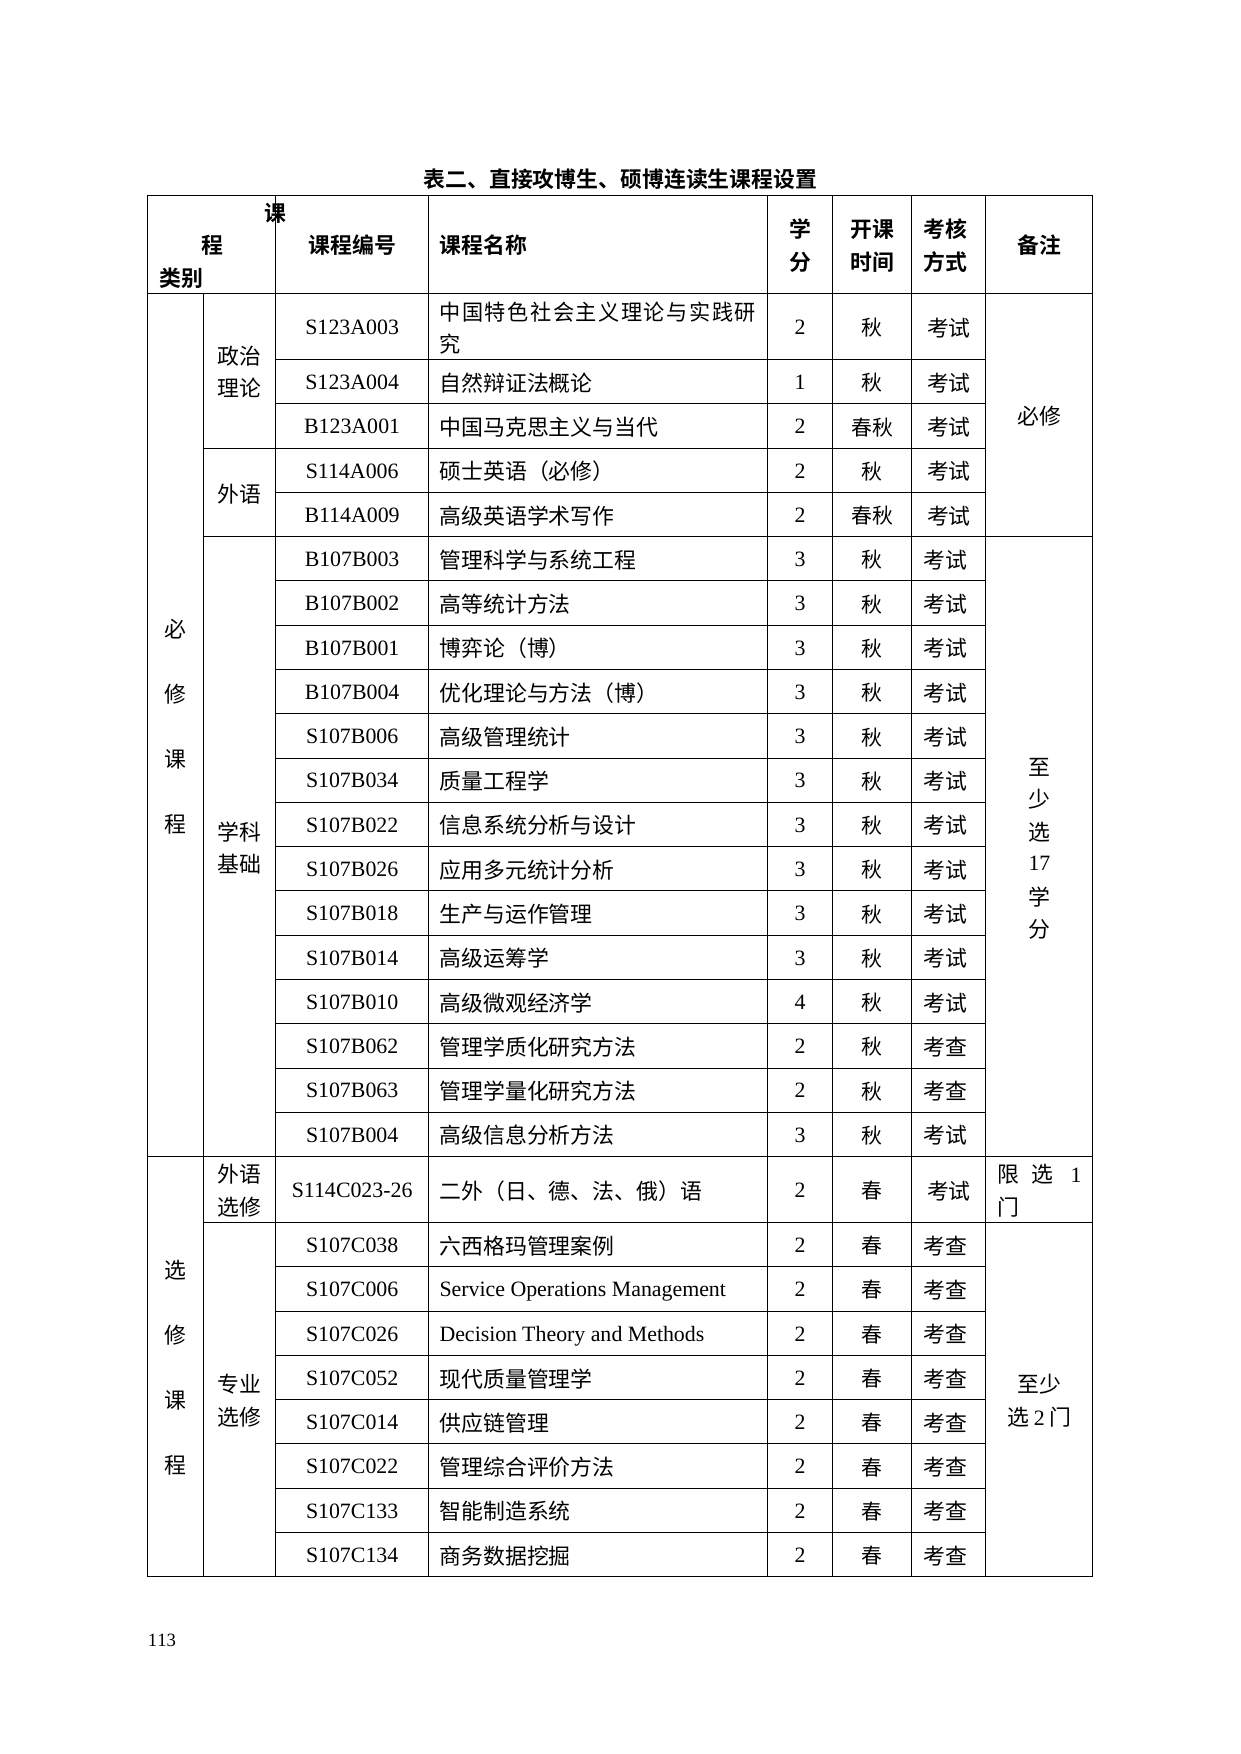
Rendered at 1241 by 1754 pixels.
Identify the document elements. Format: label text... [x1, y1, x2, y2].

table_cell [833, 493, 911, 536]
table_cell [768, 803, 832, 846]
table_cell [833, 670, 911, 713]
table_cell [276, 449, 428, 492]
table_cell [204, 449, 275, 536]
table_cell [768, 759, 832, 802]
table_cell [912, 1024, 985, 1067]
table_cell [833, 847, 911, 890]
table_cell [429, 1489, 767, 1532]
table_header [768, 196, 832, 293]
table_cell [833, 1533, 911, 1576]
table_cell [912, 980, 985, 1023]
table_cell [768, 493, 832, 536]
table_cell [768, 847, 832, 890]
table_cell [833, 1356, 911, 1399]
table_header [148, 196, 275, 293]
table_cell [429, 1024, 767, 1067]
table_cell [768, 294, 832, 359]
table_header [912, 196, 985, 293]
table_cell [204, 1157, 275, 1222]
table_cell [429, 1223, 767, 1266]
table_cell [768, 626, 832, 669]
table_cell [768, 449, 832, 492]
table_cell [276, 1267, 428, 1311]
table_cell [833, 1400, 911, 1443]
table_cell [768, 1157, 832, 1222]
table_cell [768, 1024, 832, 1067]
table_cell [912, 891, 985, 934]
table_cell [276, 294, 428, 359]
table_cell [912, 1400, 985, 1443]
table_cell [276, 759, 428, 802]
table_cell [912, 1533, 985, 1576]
text 表二、直接攻博生、硕博连读生课程设置 [148, 162, 1092, 194]
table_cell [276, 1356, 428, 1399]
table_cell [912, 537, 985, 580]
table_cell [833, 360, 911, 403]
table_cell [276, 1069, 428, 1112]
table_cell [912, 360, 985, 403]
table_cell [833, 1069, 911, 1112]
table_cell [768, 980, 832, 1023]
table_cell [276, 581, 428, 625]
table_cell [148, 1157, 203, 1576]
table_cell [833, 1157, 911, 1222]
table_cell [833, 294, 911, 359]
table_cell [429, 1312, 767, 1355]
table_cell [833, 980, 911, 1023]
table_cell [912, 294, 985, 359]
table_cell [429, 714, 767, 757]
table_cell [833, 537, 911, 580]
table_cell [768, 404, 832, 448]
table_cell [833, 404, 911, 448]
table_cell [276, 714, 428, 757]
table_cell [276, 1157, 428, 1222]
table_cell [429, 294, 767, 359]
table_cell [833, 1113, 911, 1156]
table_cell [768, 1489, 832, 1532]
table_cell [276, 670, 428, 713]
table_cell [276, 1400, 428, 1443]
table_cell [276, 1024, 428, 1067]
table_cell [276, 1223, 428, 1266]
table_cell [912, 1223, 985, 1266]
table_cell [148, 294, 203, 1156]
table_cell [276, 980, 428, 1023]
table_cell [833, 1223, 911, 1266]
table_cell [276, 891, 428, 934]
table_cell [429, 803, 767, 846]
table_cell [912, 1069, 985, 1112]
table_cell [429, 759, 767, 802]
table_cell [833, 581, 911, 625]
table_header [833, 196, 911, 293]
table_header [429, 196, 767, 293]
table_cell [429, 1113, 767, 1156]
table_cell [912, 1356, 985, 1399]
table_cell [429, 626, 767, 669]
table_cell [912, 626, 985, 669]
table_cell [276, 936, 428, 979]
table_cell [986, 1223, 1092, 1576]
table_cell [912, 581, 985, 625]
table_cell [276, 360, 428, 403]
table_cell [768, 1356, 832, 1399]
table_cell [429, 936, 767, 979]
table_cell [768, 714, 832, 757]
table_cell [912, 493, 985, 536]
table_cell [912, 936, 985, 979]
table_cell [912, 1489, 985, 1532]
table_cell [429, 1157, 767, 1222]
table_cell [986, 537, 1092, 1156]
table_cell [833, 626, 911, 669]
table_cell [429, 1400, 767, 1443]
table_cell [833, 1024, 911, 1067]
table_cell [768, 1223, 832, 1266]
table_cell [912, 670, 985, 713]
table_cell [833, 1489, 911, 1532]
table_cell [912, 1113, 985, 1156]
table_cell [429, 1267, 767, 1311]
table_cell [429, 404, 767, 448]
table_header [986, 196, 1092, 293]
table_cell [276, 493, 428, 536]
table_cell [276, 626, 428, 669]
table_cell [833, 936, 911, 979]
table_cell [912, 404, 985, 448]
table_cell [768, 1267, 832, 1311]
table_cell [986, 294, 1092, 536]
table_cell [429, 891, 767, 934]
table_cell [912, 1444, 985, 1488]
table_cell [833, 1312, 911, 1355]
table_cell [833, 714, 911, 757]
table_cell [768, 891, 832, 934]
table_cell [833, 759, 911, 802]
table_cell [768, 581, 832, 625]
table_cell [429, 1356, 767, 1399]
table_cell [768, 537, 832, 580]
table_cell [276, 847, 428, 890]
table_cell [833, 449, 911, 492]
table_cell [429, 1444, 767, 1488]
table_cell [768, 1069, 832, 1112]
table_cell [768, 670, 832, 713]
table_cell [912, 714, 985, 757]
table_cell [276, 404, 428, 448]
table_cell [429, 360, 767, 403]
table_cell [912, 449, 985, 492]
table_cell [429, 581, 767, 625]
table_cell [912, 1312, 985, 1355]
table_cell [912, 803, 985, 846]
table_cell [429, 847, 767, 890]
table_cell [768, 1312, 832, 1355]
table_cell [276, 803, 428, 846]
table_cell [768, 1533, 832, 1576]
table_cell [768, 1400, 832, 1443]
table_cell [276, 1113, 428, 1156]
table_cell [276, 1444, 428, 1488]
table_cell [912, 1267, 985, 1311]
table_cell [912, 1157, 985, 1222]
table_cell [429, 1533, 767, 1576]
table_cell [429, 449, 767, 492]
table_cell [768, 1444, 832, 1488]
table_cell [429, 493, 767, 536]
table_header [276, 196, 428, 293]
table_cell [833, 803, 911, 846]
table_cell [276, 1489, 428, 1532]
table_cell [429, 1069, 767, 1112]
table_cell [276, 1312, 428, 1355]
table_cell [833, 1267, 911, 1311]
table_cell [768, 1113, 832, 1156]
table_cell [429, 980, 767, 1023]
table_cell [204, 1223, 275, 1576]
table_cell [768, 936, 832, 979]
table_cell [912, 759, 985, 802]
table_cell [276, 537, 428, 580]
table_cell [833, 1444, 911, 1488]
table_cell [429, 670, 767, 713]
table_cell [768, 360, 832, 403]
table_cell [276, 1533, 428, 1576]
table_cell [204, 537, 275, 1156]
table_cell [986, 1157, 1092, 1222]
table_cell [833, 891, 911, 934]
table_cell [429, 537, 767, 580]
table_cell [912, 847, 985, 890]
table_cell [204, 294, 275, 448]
